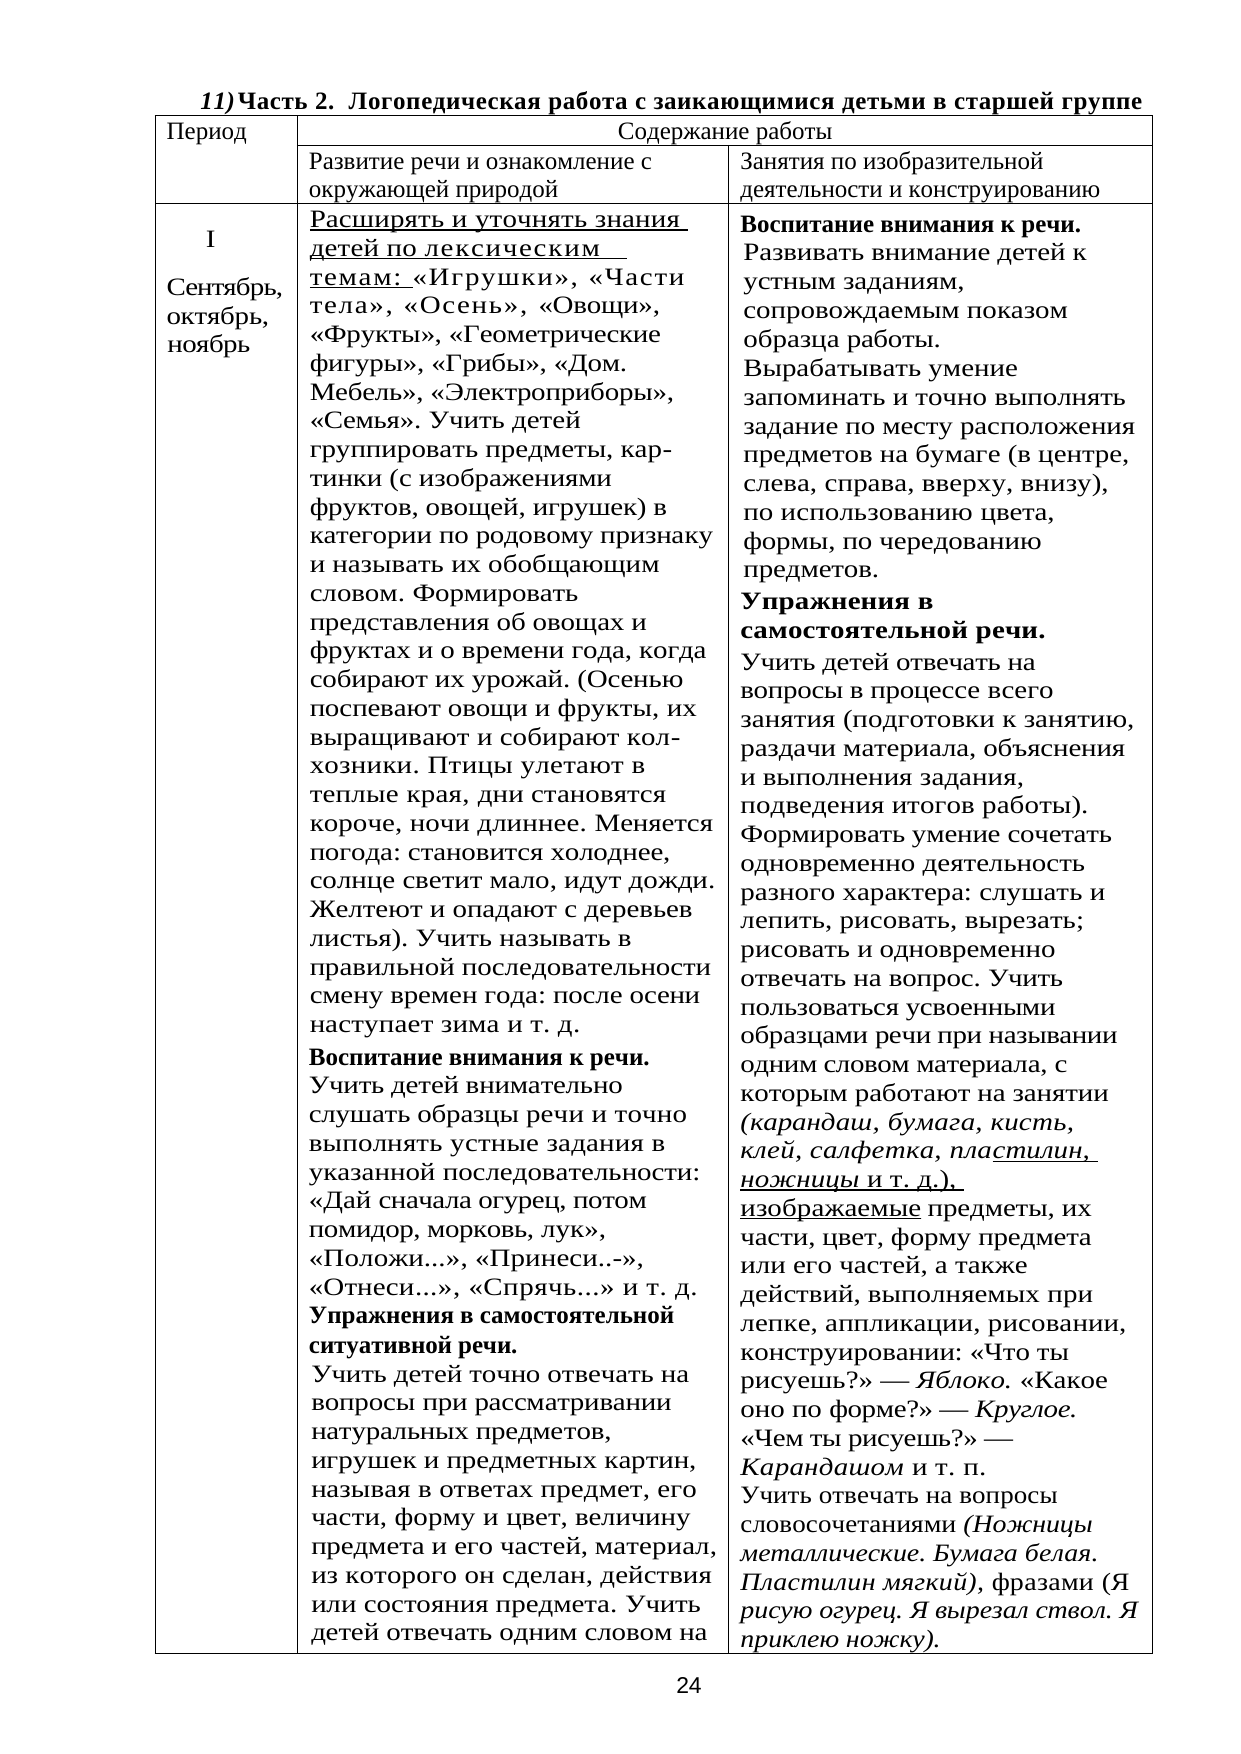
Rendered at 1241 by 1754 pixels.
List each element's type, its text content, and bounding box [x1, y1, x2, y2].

table_cell Занятия по изобразительной деятельности и конструированию [729, 146, 1152, 203]
list Часть 2. Логопедическая работа с заикающимися детьми в старшей группе [200, 89, 1152, 115]
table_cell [729, 204, 1152, 1653]
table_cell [156, 204, 297, 1653]
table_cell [298, 204, 728, 1653]
table_cell Развитие речи и ознакомление с окружающей природой [298, 146, 728, 203]
table_header Период [156, 116, 297, 203]
table_header Содержание работы [298, 116, 1152, 145]
